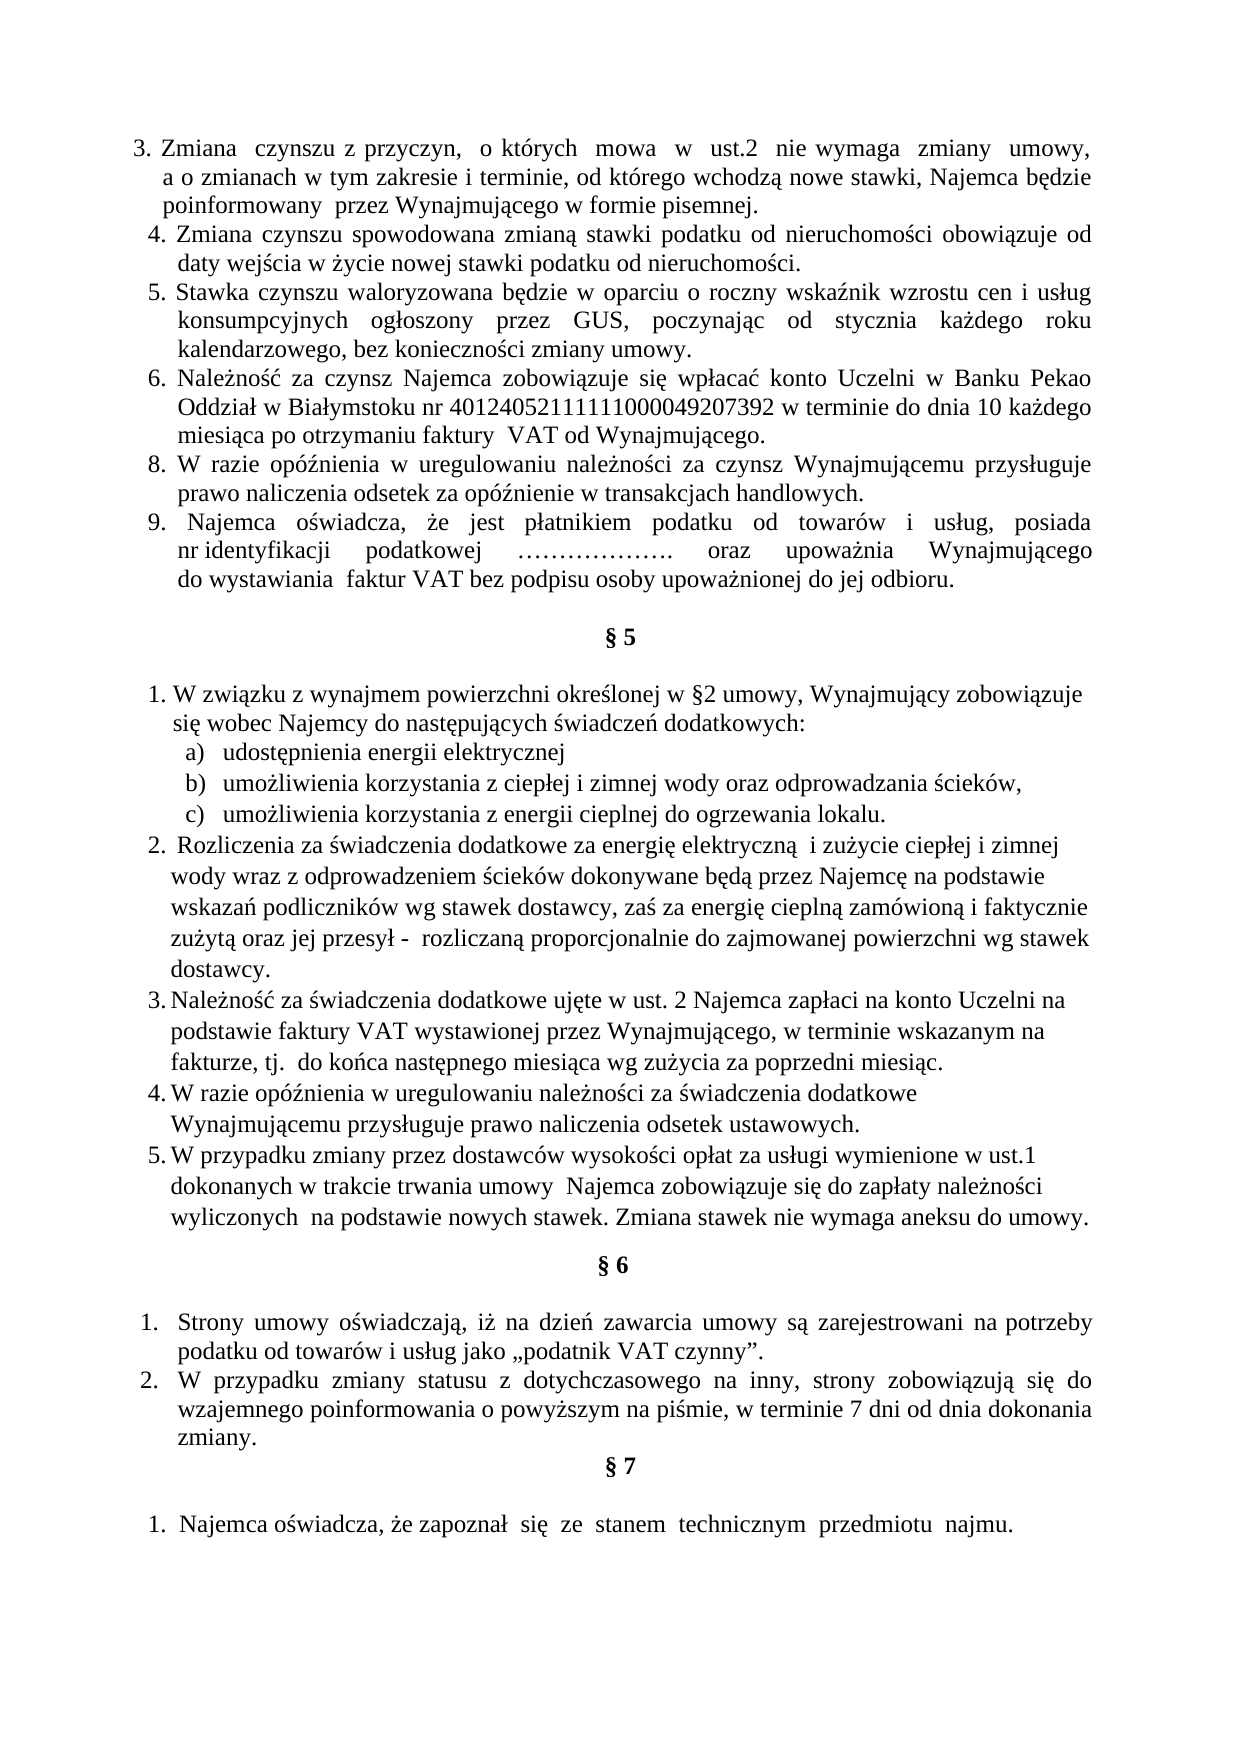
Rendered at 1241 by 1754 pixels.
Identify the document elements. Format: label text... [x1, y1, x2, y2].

list W przypadku zmiany statusu z dotychczasowego na inny, strony zobowiązują się do wzajemnego poinformowania o powyższym na piśmie, w terminie 7 dni od dnia dokonania zmiany. [140, 1365, 1093, 1451]
text § 5 [148, 622, 1093, 650]
text 3. Zmiana czynszu z przyczyn, o których mowa w ust.2 nie wymaga zmiany umowy, a o zmianach w tym zakresie i terminie, od którego wchodzą nowe stawki, Najemca będzie poinformowany przez Wynajmującego w formie pisemnej. [133, 133, 1093, 219]
list Rozliczenia za świadczenia dodatkowe za energię elektryczną i zużycie ciepłej i zimnej wody wraz z odprowadzeniem ścieków dokonywane będą przez Najemcę na podstawie wskazań podliczników wg stawek dostawcy, zaś za energię cieplną zamówioną i faktycznie zużytą oraz jej przesył - rozliczaną proporcjonalnie do zajmowanej powierzchni wg stawek dostawcy. [148, 830, 1093, 983]
text się wobec Najemcy do następujących świadczeń dodatkowych: [148, 708, 1093, 737]
list W razie opóźnienia w uregulowaniu należności za świadczenia dodatkowe Wynajmującemu przysługuje prawo naliczenia odsetek ustawowych. [148, 1078, 1093, 1138]
text 5. Stawka czynszu waloryzowana będzie w oparciu o roczny wskaźnik wzrostu cen i usług konsumpcyjnych ogłoszony przez GUS, poczynając od stycznia każdego roku kalendarzowego, bez konieczności zmiany umowy. [148, 277, 1093, 363]
text § 6 [133, 1250, 1093, 1279]
text 4. Zmiana czynszu spowodowana zmianą stawki podatku od nieruchomości obowiązuje od daty wejścia w życie nowej stawki podatku od nieruchomości. [148, 219, 1093, 277]
text 1. Najemca oświadcza, że zapoznał się ze stanem technicznym przedmiotu najmu. [148, 1509, 1093, 1537]
list umożliwienia korzystania z energii cieplnej do ogrzewania lokalu. [185, 799, 1093, 827]
list udostępnienia energii elektrycznej [185, 737, 1093, 765]
text 1. W związku z wynajmem powierzchni określonej w §2 umowy, Wynajmujący zobowiązuje [148, 679, 1093, 708]
list Należność za świadczenia dodatkowe ujęte w ust. 2 Najemca zapłaci na konto Uczelni na podstawie faktury VAT wystawionej przez Wynajmującego, w terminie wskazanym na fakturze, tj. do końca następnego miesiąca wg zużycia za poprzedni miesiąc. [148, 985, 1093, 1076]
text § 7 [148, 1451, 1093, 1480]
text 6. Należność za czynsz Najemca zobowiązuje się wpłacać konto Uczelni w Banku Pekao Oddział w Białymstoku nr 40124052111111000049207392 w terminie do dnia 10 każdego miesiąca po otrzymaniu faktury VAT od Wynajmującego. [148, 363, 1093, 449]
text 8. W razie opóźnienia w uregulowaniu należności za czynsz Wynajmującemu przysługuje prawo naliczenia odsetek za opóźnienie w transakcjach handlowych. [148, 449, 1093, 507]
text 9. Najemca oświadcza, że jest płatnikiem podatku od towarów i usług, posiada nr identyfikacji podatkowej ………………. oraz upoważnia Wynajmującego do wystawiania faktur VAT bez podpisu osoby upoważnionej do jej odbioru. [148, 507, 1093, 593]
list W przypadku zmiany przez dostawców wysokości opłat za usługi wymienione w ust.1 dokonanych w trakcie trwania umowy Najemca zobowiązuje się do zapłaty należności wyliczonych na podstawie nowych stawek. Zmiana stawek nie wymaga aneksu do umowy. [148, 1140, 1093, 1231]
list umożliwienia korzystania z ciepłej i zimnej wody oraz odprowadzania ścieków, [185, 768, 1093, 796]
list Strony umowy oświadczają, iż na dzień zawarcia umowy są zarejestrowani na potrzeby podatku od towarów i usług jako „podatnik VAT czynny”. [140, 1307, 1093, 1365]
